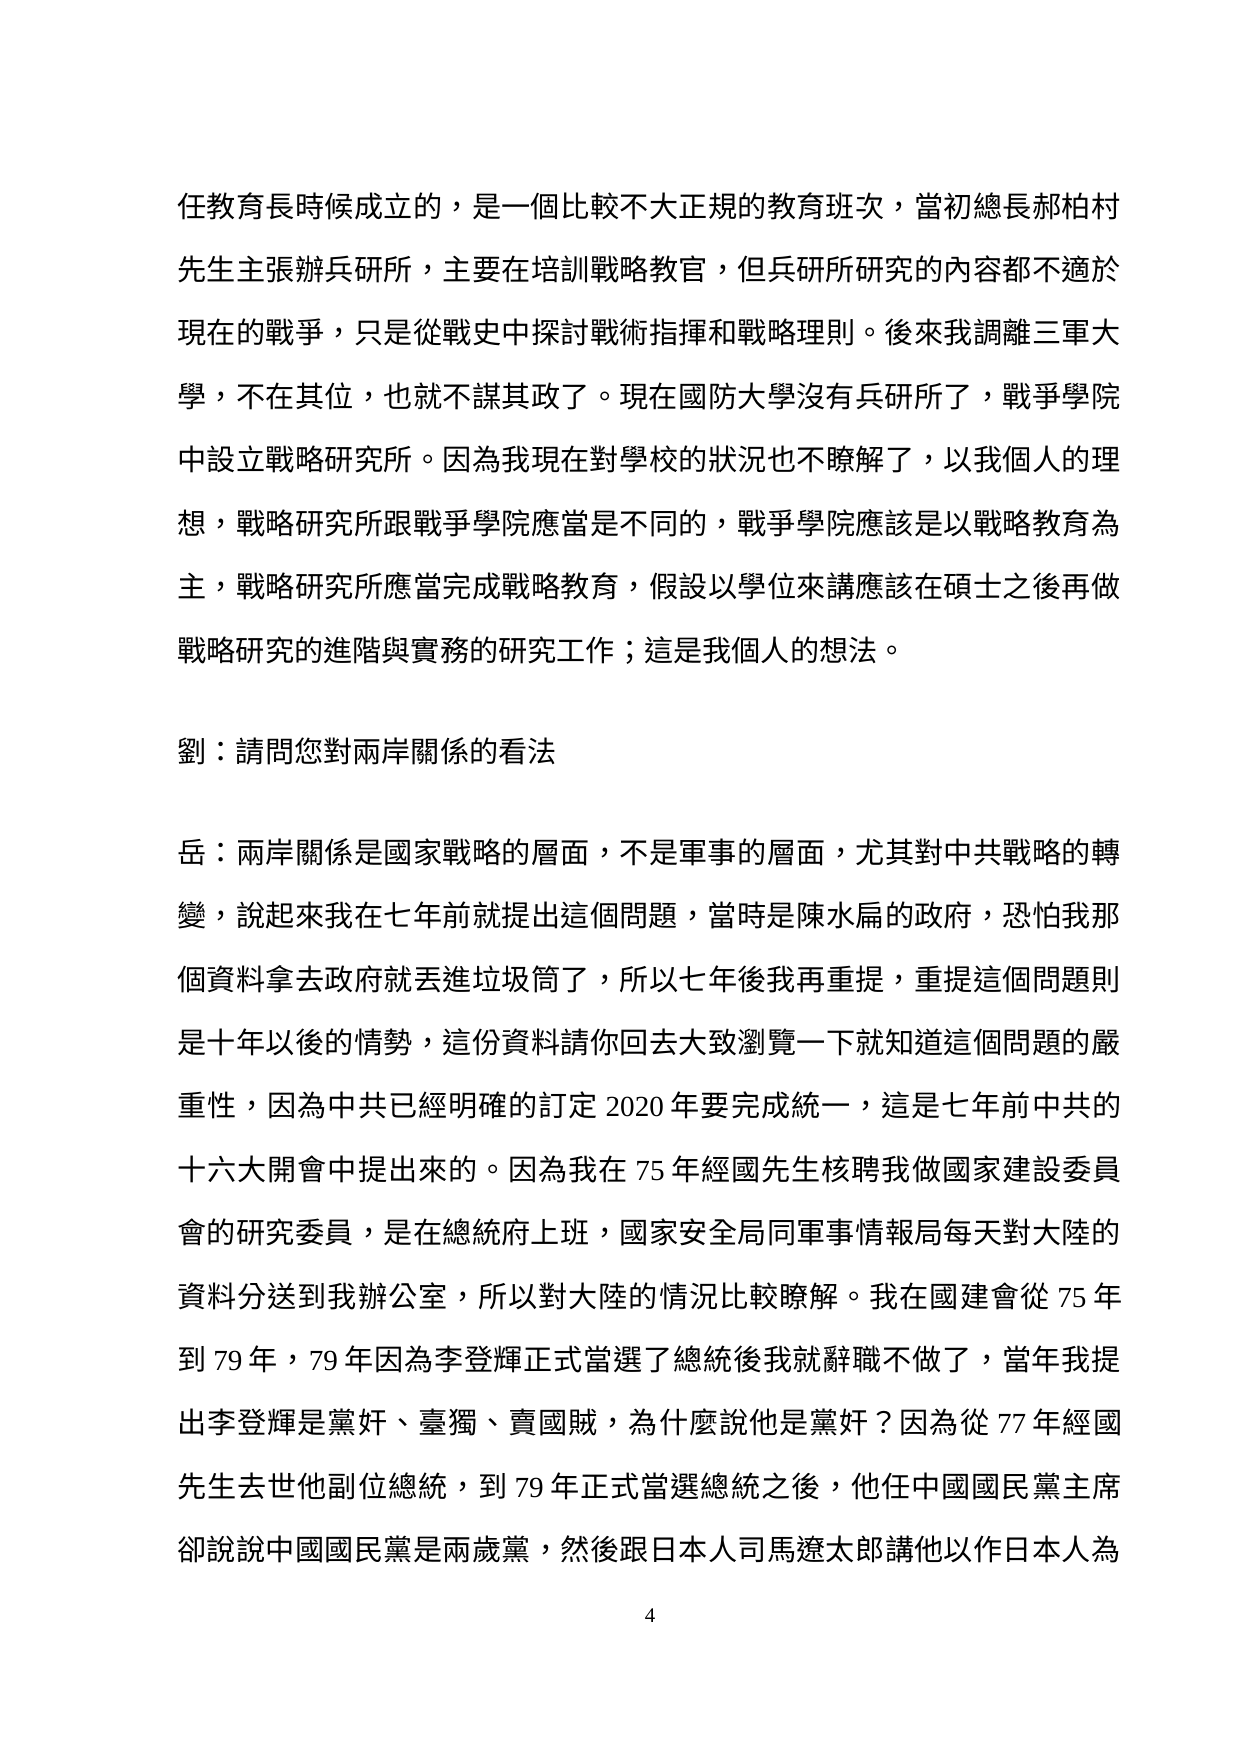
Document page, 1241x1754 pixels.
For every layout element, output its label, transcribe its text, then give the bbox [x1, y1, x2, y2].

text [177, 183, 1122, 669]
text 劉：請問您對兩岸關係的看法 [177, 728, 1122, 771]
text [177, 829, 1122, 1569]
